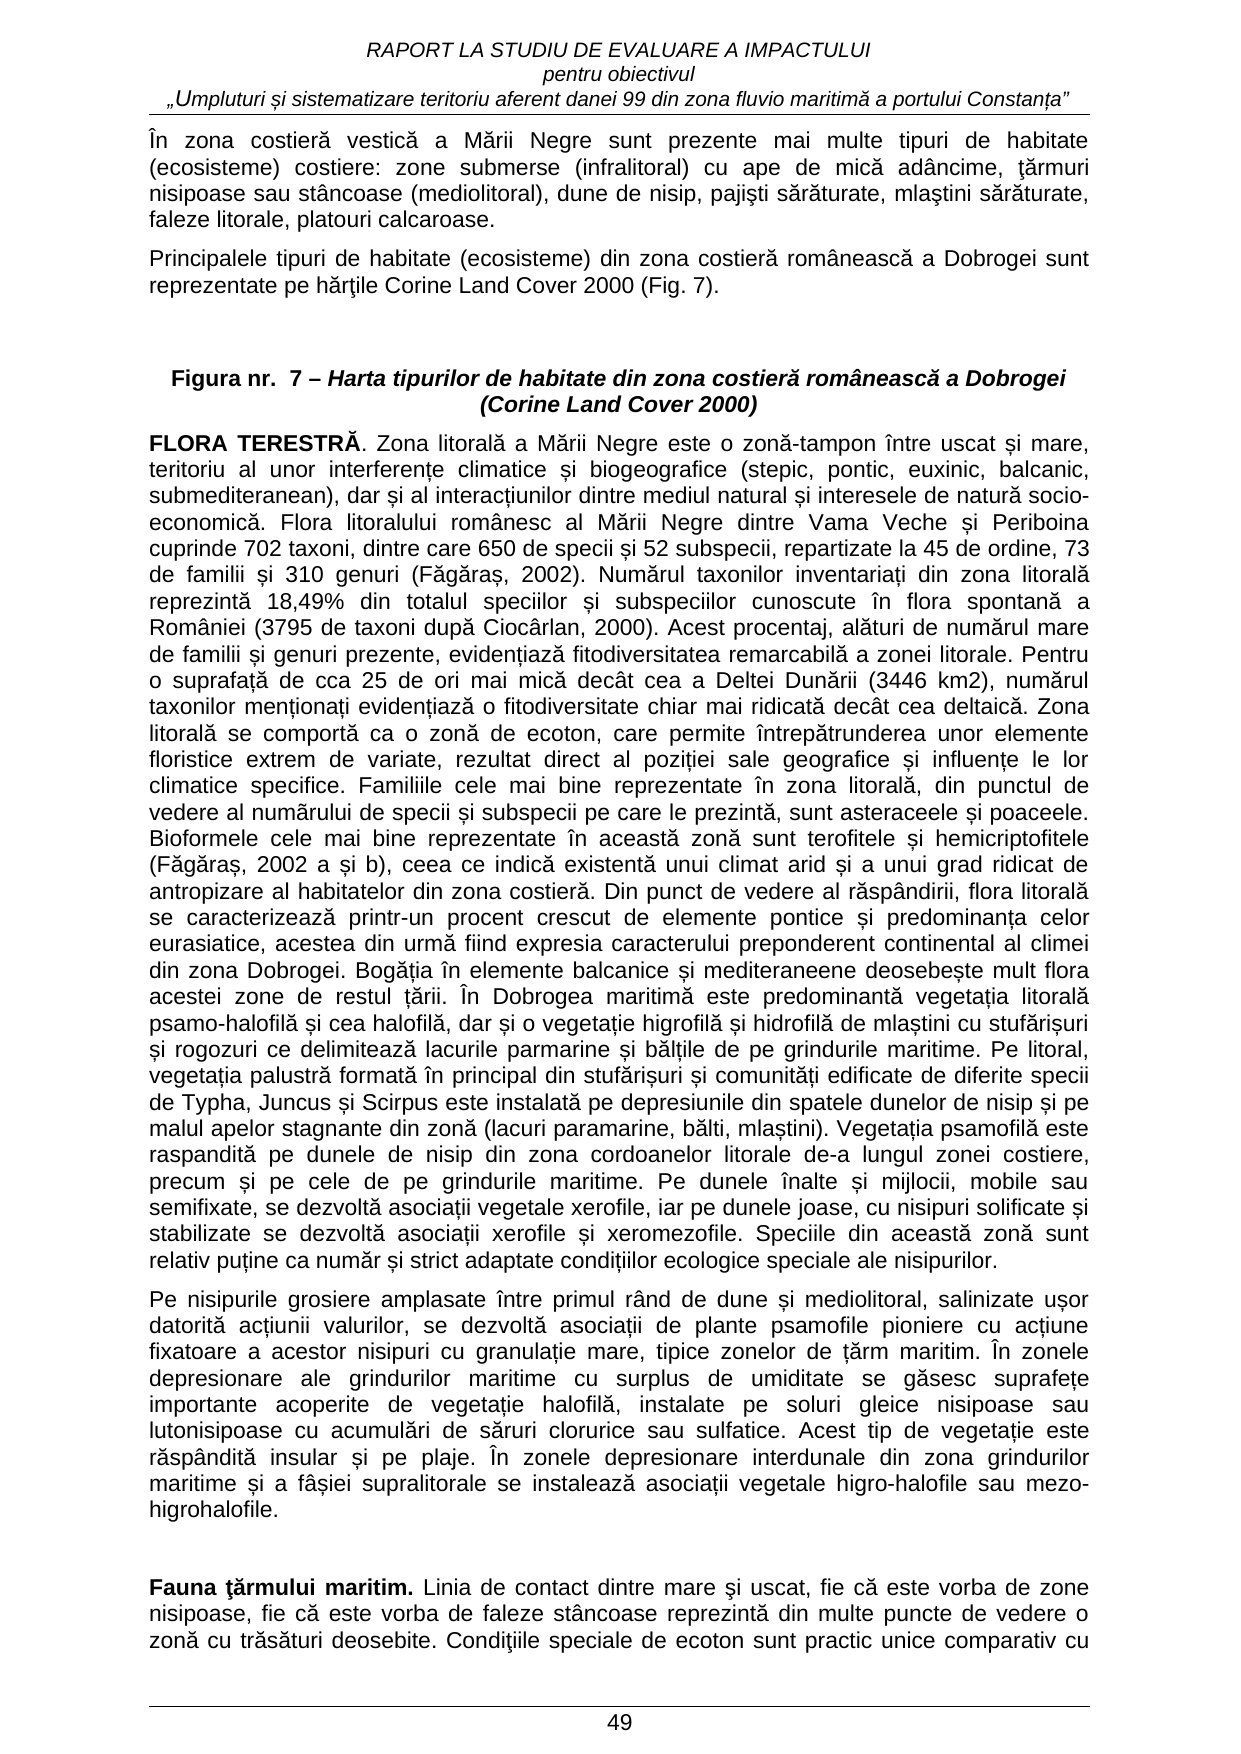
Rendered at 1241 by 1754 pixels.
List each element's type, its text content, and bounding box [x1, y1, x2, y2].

text FLORA TERESTRĂ. Zona litorală a Mării Negre este o zonă-tampon între uscat și mare, teritoriu al unor interferențe climatice și biogeografice (stepic, pontic, euxinic, balcanic, submediteranean), dar și al interacțiunilor dintre mediul natural și interesele de natură socio-economică. Flora litoralului românesc al Mării Negre dintre Vama Veche și Periboina cuprinde 702 taxoni, dintre care 650 de specii și 52 subspecii, repartizate la 45 de ordine, 73 de familii și 310 genuri (Făgăraș, 2002). Numărul taxonilor inventariați din zona litorală reprezintă 18,49% din totalul speciilor și subspeciilor cunoscute în flora spontană a României (3795 de taxoni după Ciocârlan, 2000). Acest procentaj, alături de numărul mare de familii și genuri prezente, evidențiază fitodiversitatea remarcabilă a zonei litorale. Pentru o suprafață de cca 25 de ori mai mică decât cea a Deltei Dunării (3446 km2), numărul taxonilor menționați evidențiază o fitodiversitate chiar mai ridicată decât cea deltaică. Zona litorală se comportă ca o zonă de ecoton, care permite întrepătrunderea unor elemente floristice extrem de variate, rezultat direct al poziției sale geografice și influențe le lor climatice specifice. Familiile cele mai bine reprezentate în zona litorală, din punctul de vedere al numãrului de specii și subspecii pe care le prezintă, sunt asteraceele și poaceele. Bioformele cele mai bine reprezentate în această zonă sunt terofitele și hemicriptofitele (Făgăraș, 2002 a și b), ceea ce indică existentă unui climat arid și a unui grad ridicat de antropizare al habitatelor din zona costieră. Din punct de vedere al răspândirii, flora litorală se caracterizează printr-un procent crescut de elemente pontice și predominanța celor eurasiatice, acestea din urmă fiind expresia caracterului preponderent continental al climei din zona Dobrogei. Bogăția în elemente balcanice și mediteraneene deosebește mult flora acestei zone de restul țării. În Dobrogea maritimă este predominantă vegetația litorală psamo-halofilă și cea halofilă, dar și o vegetație higrofilă și hidrofilă de mlaștini cu stufărișuri și rogozuri ce delimitează lacurile parmarine și bălțile de pe grindurile maritime. Pe litoral, vegetația palustră formată în principal din stufărișuri și comunități edificate de diferite specii de Typha, Juncus și Scirpus este instalată pe depresiunile din spatele dunelor de nisip și pe malul apelor stagnante din zonă (lacuri paramarine, bălti, mlaștini). Vegetația psamofilă este raspandită pe dunele de nisip din zona cordoanelor litorale de-a lungul zonei costiere, precum și pe cele de pe grindurile maritime. Pe dunele înalte și mijlocii, mobile sau semifixate, se dezvoltă asociații vegetale xerofile, iar pe dunele joase, cu nisipuri solificate și stabilizate se dezvoltă asociații xerofile și xeromezofile. Speciile din această zonă sunt relativ puține ca număr și strict adaptate condițiilor ecologice speciale ale nisipurilor. [149, 430, 1090, 1273]
text Figura nr. 7 – Harta tipurilor de habitate din zona costieră românească a Dobrogei (Corine Land Cover 2000) [149, 364, 1090, 417]
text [149, 1574, 1090, 1653]
text Principalele tipuri de habitate (ecosisteme) din zona costieră românească a Dobrogei sunt reprezentate pe hărţile Corine Land Cover 2000 (Fig. 7). [149, 245, 1090, 298]
text În zona costieră vestică a Mării Negre sunt prezente mai multe tipuri de habitate (ecosisteme) costiere: zone submerse (infralitoral) cu ape de mică adâncime, ţărmuri nisipoase sau stâncoase (mediolitoral), dune de nisip, pajişti sărăturate, mlaştini sărăturate, faleze litorale, platouri calcaroase. [149, 127, 1090, 233]
text Pe nisipurile grosiere amplasate între primul rând de dune și mediolitoral, salinizate ușor datorită acțiunii valurilor, se dezvoltă asociații de plante psamofile pioniere cu acțiune fixatoare a acestor nisipuri cu granulație mare, tipice zonelor de țărm maritim. În zonele depresionare ale grindurilor maritime cu surplus de umiditate se găsesc suprafețe importante acoperite de vegetație halofilă, instalate pe soluri gleice nisipoase sau lutonisipoase cu acumulări de săruri clorurice sau sulfatice. Acest tip de vegetație este răspândită insular și pe plaje. În zonele depresionare interdunale din zona grindurilor maritime și a fâșiei supralitorale se instalează asociații vegetale higro-halofile sau mezo-higrohalofile. [149, 1286, 1090, 1523]
